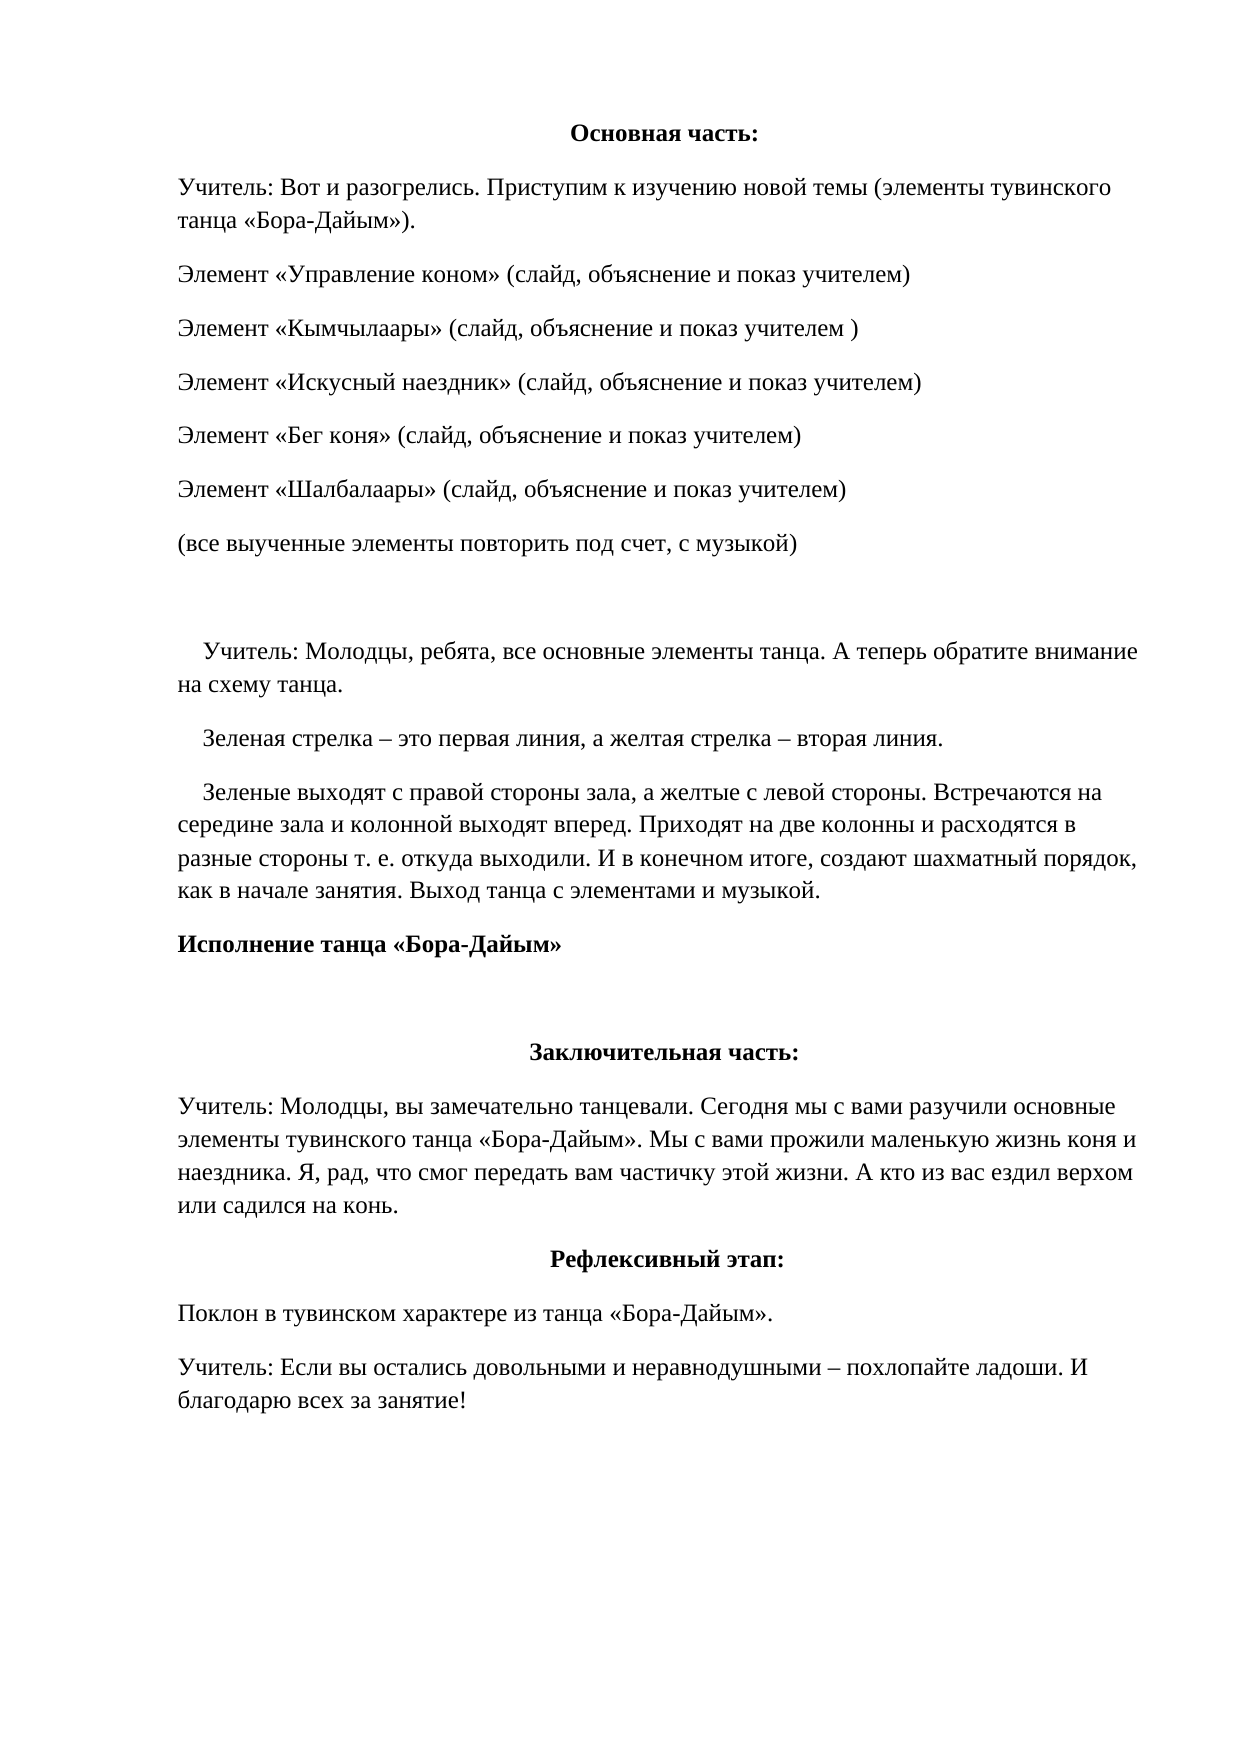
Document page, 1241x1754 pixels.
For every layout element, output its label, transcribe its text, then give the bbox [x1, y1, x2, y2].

text Зеленая стрелка – это первая линия, а желтая стрелка – вторая линия. [177, 723, 1152, 751]
text Исполнение танца «Бора-Дайым» [177, 929, 1152, 958]
text Элемент «Шалбалаары» (слайд, объяснение и показ учителем) [177, 474, 1152, 503]
text Основная часть: [177, 118, 1152, 147]
text (все выученные элементы повторить под счет, с музыкой) [177, 528, 1152, 557]
text Поклон в тувинском характере из танца «Бора-Дайым». [177, 1298, 1152, 1327]
text Рефлексивный этап: [177, 1244, 1152, 1273]
text Элемент «Бег коня» (слайд, объяснение и показ учителем) [177, 420, 1152, 449]
text Учитель: Если вы остались довольными и неравнодушными – похлопайте ладоши. И благодарю всех за занятие! [177, 1352, 1152, 1413]
text Учитель: Вот и разогрелись. Приступим к изучению новой темы (элементы тувинского танца «Бора-Дайым»). [177, 172, 1152, 234]
text Элемент «Искусный наездник» (слайд, объяснение и показ учителем) [177, 367, 1152, 395]
text Зеленые выходят с правой стороны зала, а желтые с левой стороны. Встречаются на середине зала и колонной выходят вперед. Приходят на две колонны и расходятся в разные стороны т. е. откуда выходили. И в конечном итоге, создают шахматный порядок, как в начале занятия. Выход танца с элементами и музыкой. [177, 777, 1152, 904]
text Учитель: Молодцы, вы замечательно танцевали. Сегодня мы с вами разучили основные элементы тувинского танца «Бора-Дайым». Мы с вами прожили маленькую жизнь коня и наездника. Я, рад, что смог передать вам частичку этой жизни. А кто из вас ездил верхом или садился на конь. [177, 1091, 1152, 1219]
text Элемент «Управление коном» (слайд, объяснение и показ учителем) [177, 259, 1152, 288]
text Элемент «Кымчылаары» (слайд, объяснение и показ учителем ) [177, 313, 1152, 341]
text Учитель: Молодцы, ребята, все основные элементы танца. А теперь обратите внимание на схему танца. [177, 636, 1152, 698]
text Заключительная часть: [177, 1037, 1152, 1066]
